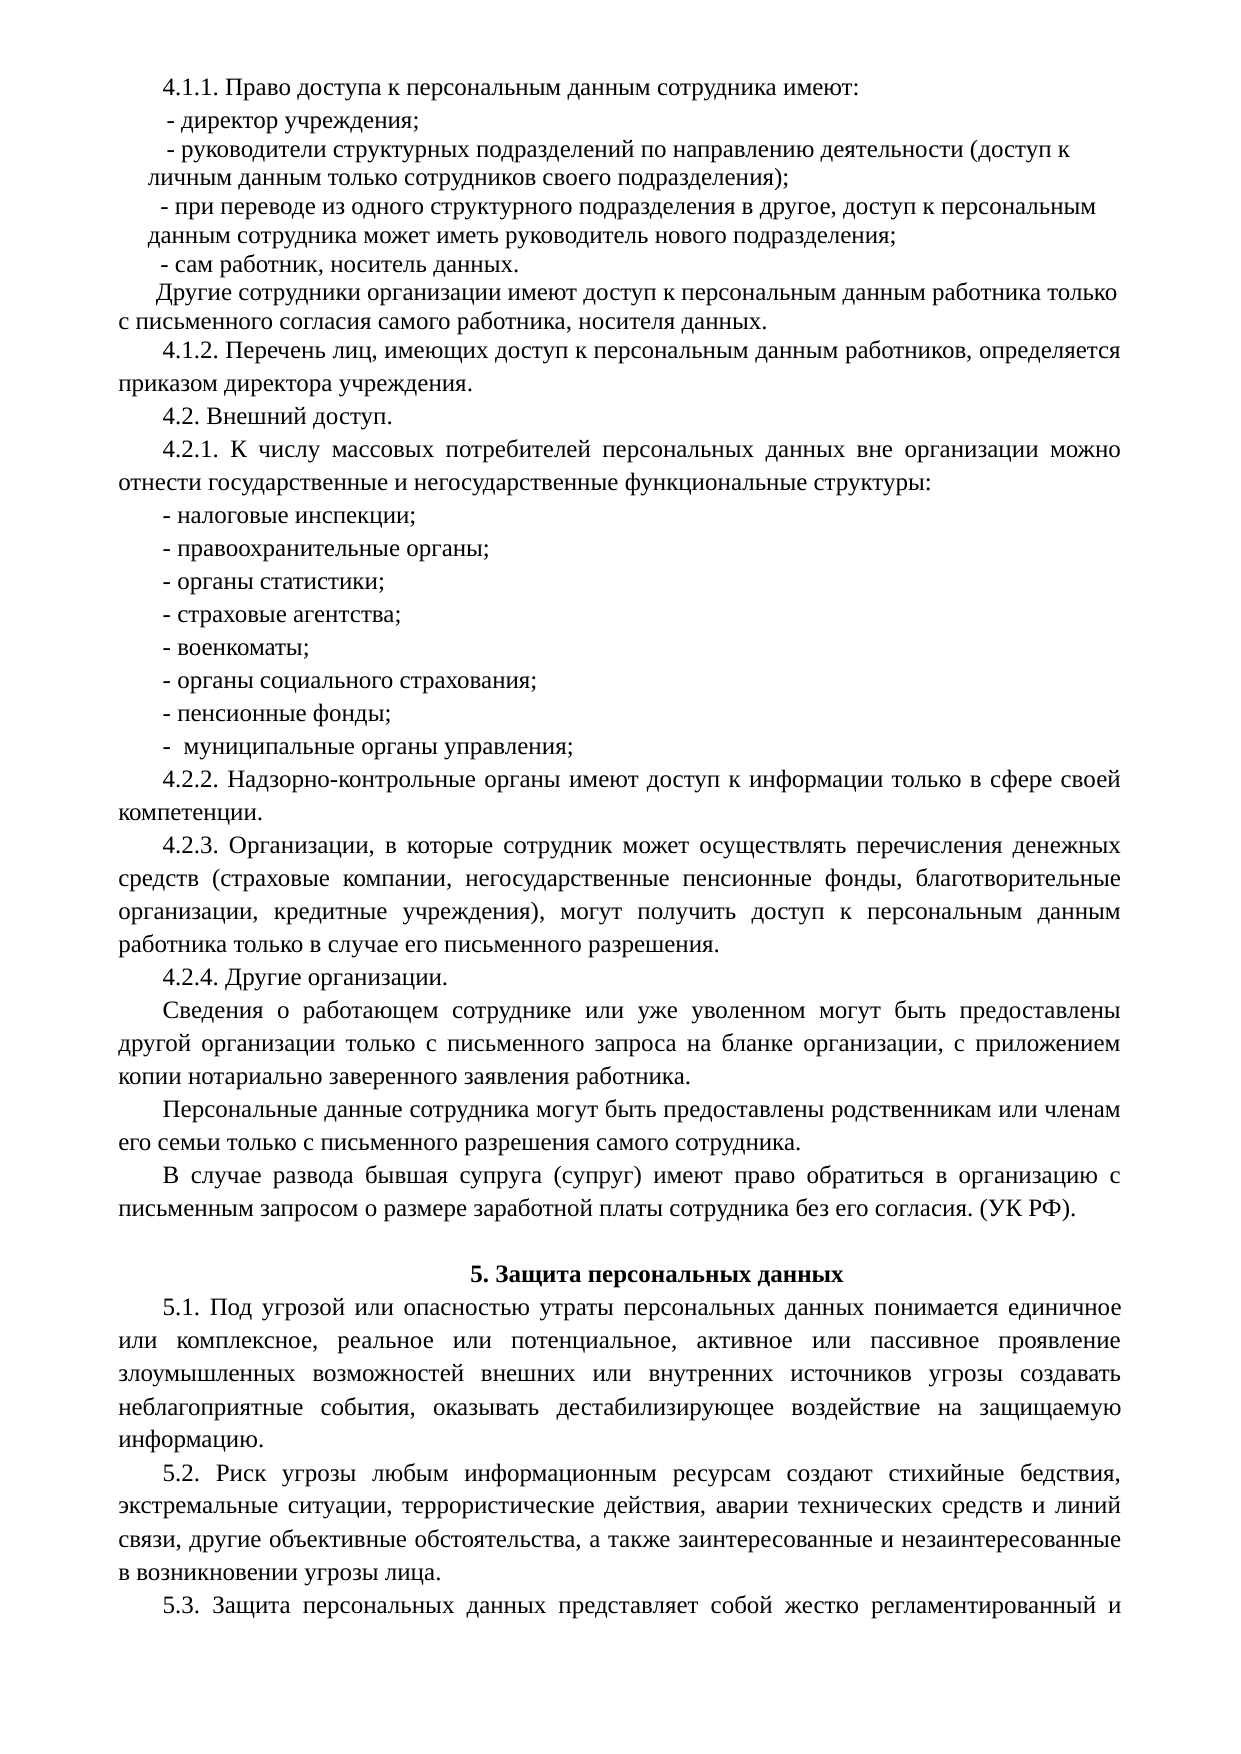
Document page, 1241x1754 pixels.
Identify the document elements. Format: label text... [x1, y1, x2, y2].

text Другие сотрудники организации имеют доступ к персональным данным работника только с письменного согласия самого работника, носителя данных. [118, 277, 1122, 335]
text 5. Защита персональных данных [118, 1259, 1122, 1288]
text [118, 1590, 1122, 1618]
text Персональные данные сотрудника могут быть предоставлены родственникам или членам его семьи только с письменного разрешения самого сотрудника. [118, 1094, 1122, 1156]
text 4.2.3. Организации, в которые сотрудник может осуществлять перечисления денежных средств (страховые компании, негосударственные пенсионные фонды, благотворительные организации, кредитные учреждения), могут получить доступ к персональным данным работника только в случае его письменного разрешения. [118, 830, 1122, 958]
text - муниципальные органы управления; [118, 731, 1122, 760]
text 5.2. Риск угрозы любым информационным ресурсам создают стихийные бедствия, экстремальные ситуации, террористические действия, аварии технических средств и линий связи, другие объективные обстоятельства, а также заинтересованные и незаинтересованные в возникновении угрозы лица. [118, 1458, 1122, 1585]
text - сам работник, носитель данных. [148, 249, 1122, 277]
text Сведения о работающем сотруднике или уже уволенном могут быть предоставлены другой организации только с письменного запроса на бланке организации, с приложением копии нотариально заверенного заявления работника. [118, 995, 1122, 1090]
text 4.2.1. К числу массовых потребителей персональных данных вне организации можно отнести государственные и негосударственные функциональные структуры: [118, 434, 1122, 496]
text - при переводе из одного структурного подразделения в другое, доступ к персональным данным сотрудника может иметь руководитель нового подразделения; [148, 191, 1122, 249]
text - военкоматы; [118, 632, 1122, 661]
text - правоохранительные органы; [118, 533, 1122, 562]
text - страховые агентства; [118, 599, 1122, 628]
text 4.1.1. Право доступа к персональным данным сотрудника имеют: [118, 72, 1122, 101]
text 4.2.2. Надзорно-контрольные органы имеют доступ к информации только в сфере своей компетенции. [118, 764, 1122, 826]
text - пенсионные фонды; [118, 698, 1122, 727]
text 5.1. Под угрозой или опасностью утраты персональных данных понимается единичное или комплексное, реальное или потенциальное, активное или пассивное проявление злоумышленных возможностей внешних или внутренних источников угрозы создавать неблагоприятные события, оказывать дестабилизирующее воздействие на защищаемую информацию. [118, 1292, 1122, 1453]
text 4.2. Внешний доступ. [118, 401, 1122, 430]
text - органы статистики; [118, 566, 1122, 595]
text - руководители структурных подразделений по направлению деятельности (доступ к личным данным только сотрудников своего подразделения); [148, 134, 1122, 191]
text 4.1.2. Перечень лиц, имеющих доступ к персональным данным работников, определяется приказом директора учреждения. [118, 335, 1122, 397]
text - налоговые инспекции; [118, 500, 1122, 529]
text 4.2.4. Другие организации. [118, 962, 1122, 991]
text - директор учреждения; [148, 105, 1122, 134]
text В случае развода бывшая супруга (супруг) имеют право обратиться в организацию с письменным запросом о размере заработной платы сотрудника без его согласия. (УК РФ). [118, 1160, 1122, 1222]
text - органы социального страхования; [118, 665, 1122, 694]
